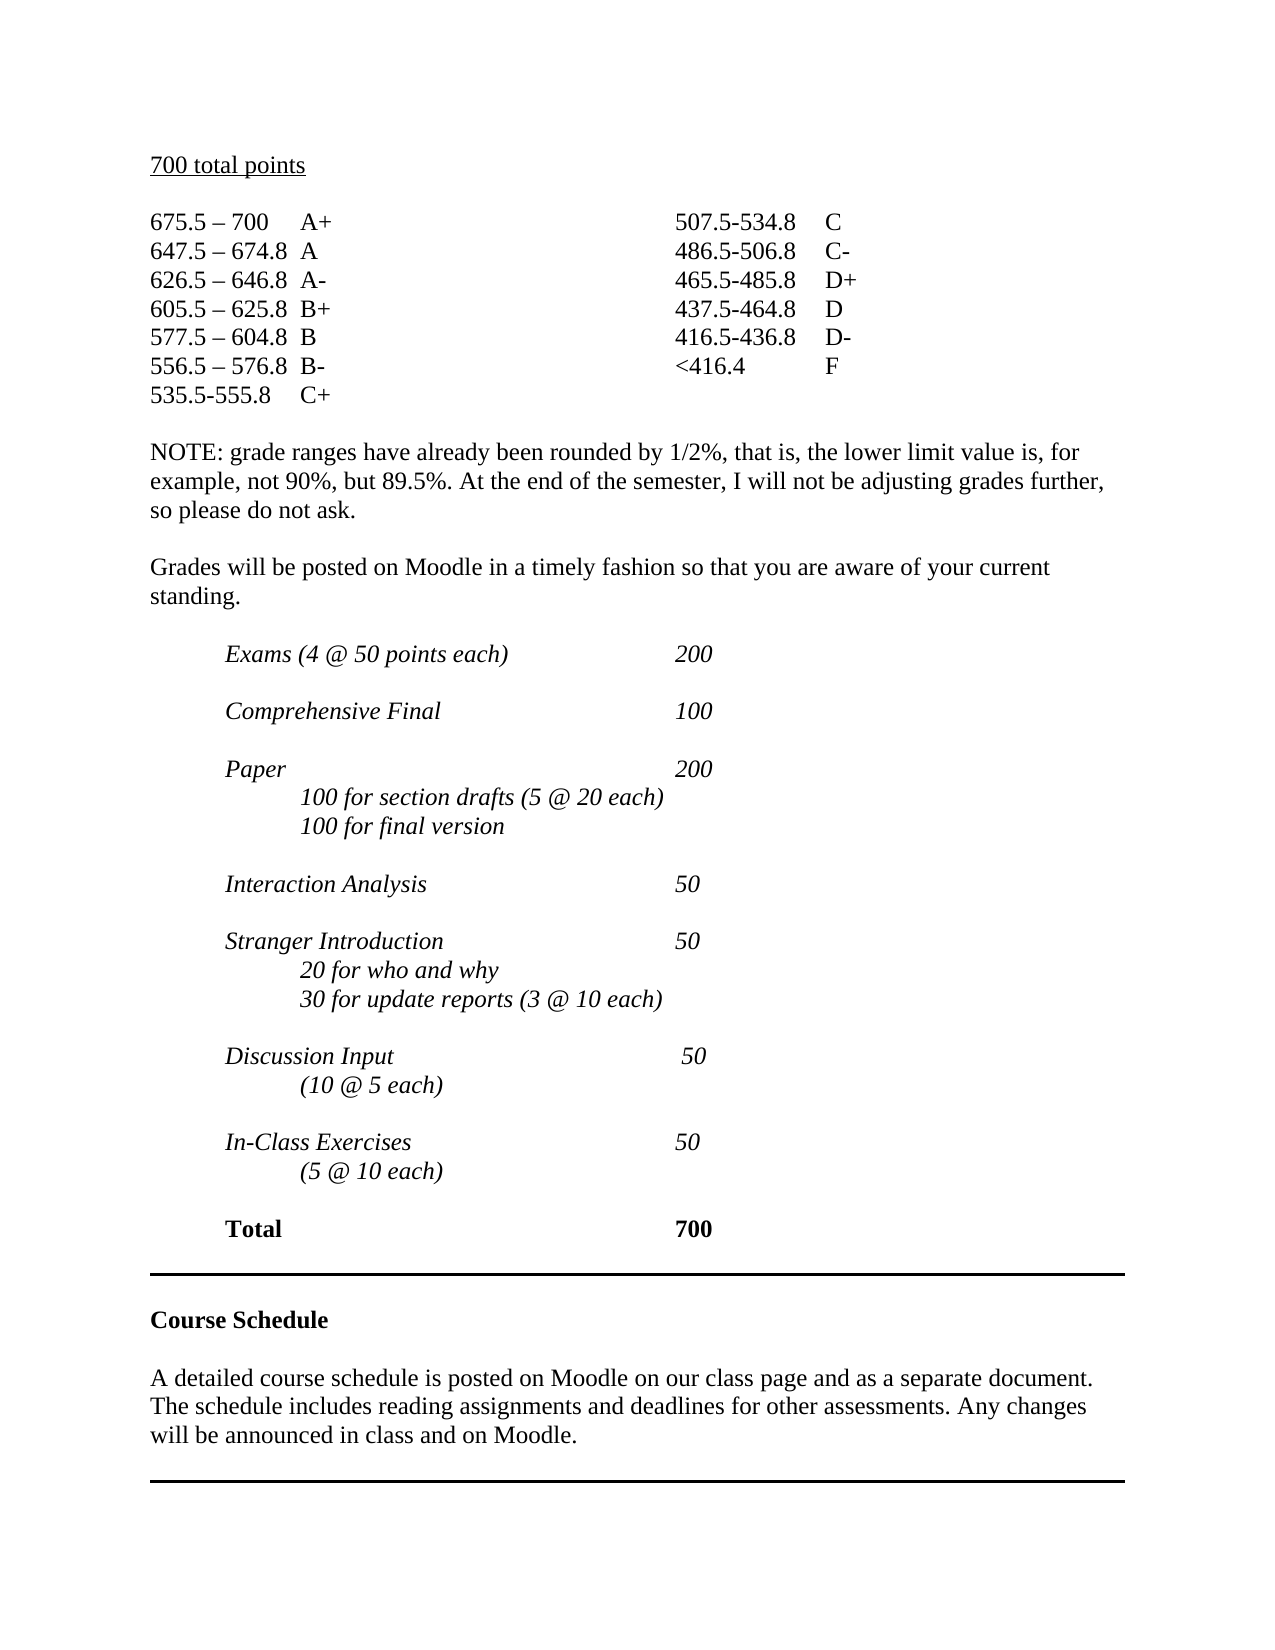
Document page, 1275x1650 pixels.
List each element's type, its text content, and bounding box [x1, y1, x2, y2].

text 626.5 – 646.8 A- [150, 265, 600, 294]
text 507.5-534.8 C [675, 207, 1125, 236]
text 605.5 – 625.8 B+ [150, 294, 600, 322]
text A detailed course schedule is posted on Moodle on our class page and as a separate document. The schedule includes reading assignments and deadlines for other assessments. Any changes will be announced in class and on Moodle. [150, 1363, 1125, 1449]
text 556.5 – 576.8 B- [150, 351, 600, 380]
text Exams (4 @ 50 points each) 200 [150, 639, 1125, 667]
text 700 total points [150, 150, 1125, 179]
text Stranger Introduction 50 [150, 926, 1125, 955]
text 416.5-436.8 D- [675, 322, 1125, 351]
text Comprehensive Final 100 [150, 696, 1125, 725]
text Grades will be posted on Moodle in a timely fashion so that you are aware of your current standing. [150, 552, 1125, 610]
text Paper 200 [150, 754, 1125, 782]
text 100 for section drafts (5 @ 20 each) [150, 782, 1125, 811]
text 577.5 – 604.8 B [150, 322, 600, 351]
text Interaction Analysis 50 [150, 869, 1125, 897]
text 437.5-464.8 D [675, 294, 1125, 322]
text Course Schedule [150, 1305, 1125, 1334]
text Discussion Input 50 [150, 1041, 1125, 1070]
text (10 @ 5 each) [150, 1070, 1125, 1099]
text 465.5-485.8 D+ [675, 265, 1125, 294]
text (5 @ 10 each) [150, 1156, 1125, 1185]
text 647.5 – 674.8 A [150, 236, 600, 265]
text 20 for who and why [150, 955, 1125, 984]
text <416.4 F [675, 351, 1125, 380]
text 100 for final version [150, 811, 1125, 840]
text 486.5-506.8 C- [675, 236, 1125, 265]
text 675.5 – 700 A+ [150, 207, 600, 236]
text 30 for update reports (3 @ 10 each) [150, 984, 1125, 1012]
text Total 700 [150, 1214, 1125, 1242]
text NOTE: grade ranges have already been rounded by 1/2%, that is, the lower limit value is, for example, not 90%, but 89.5%. At the end of the semester, I will not be adjusting grades further, so please do not ask. [150, 437, 1125, 524]
text 535.5-555.8 C+ [150, 380, 600, 409]
text In-Class Exercises 50 [150, 1127, 1125, 1156]
